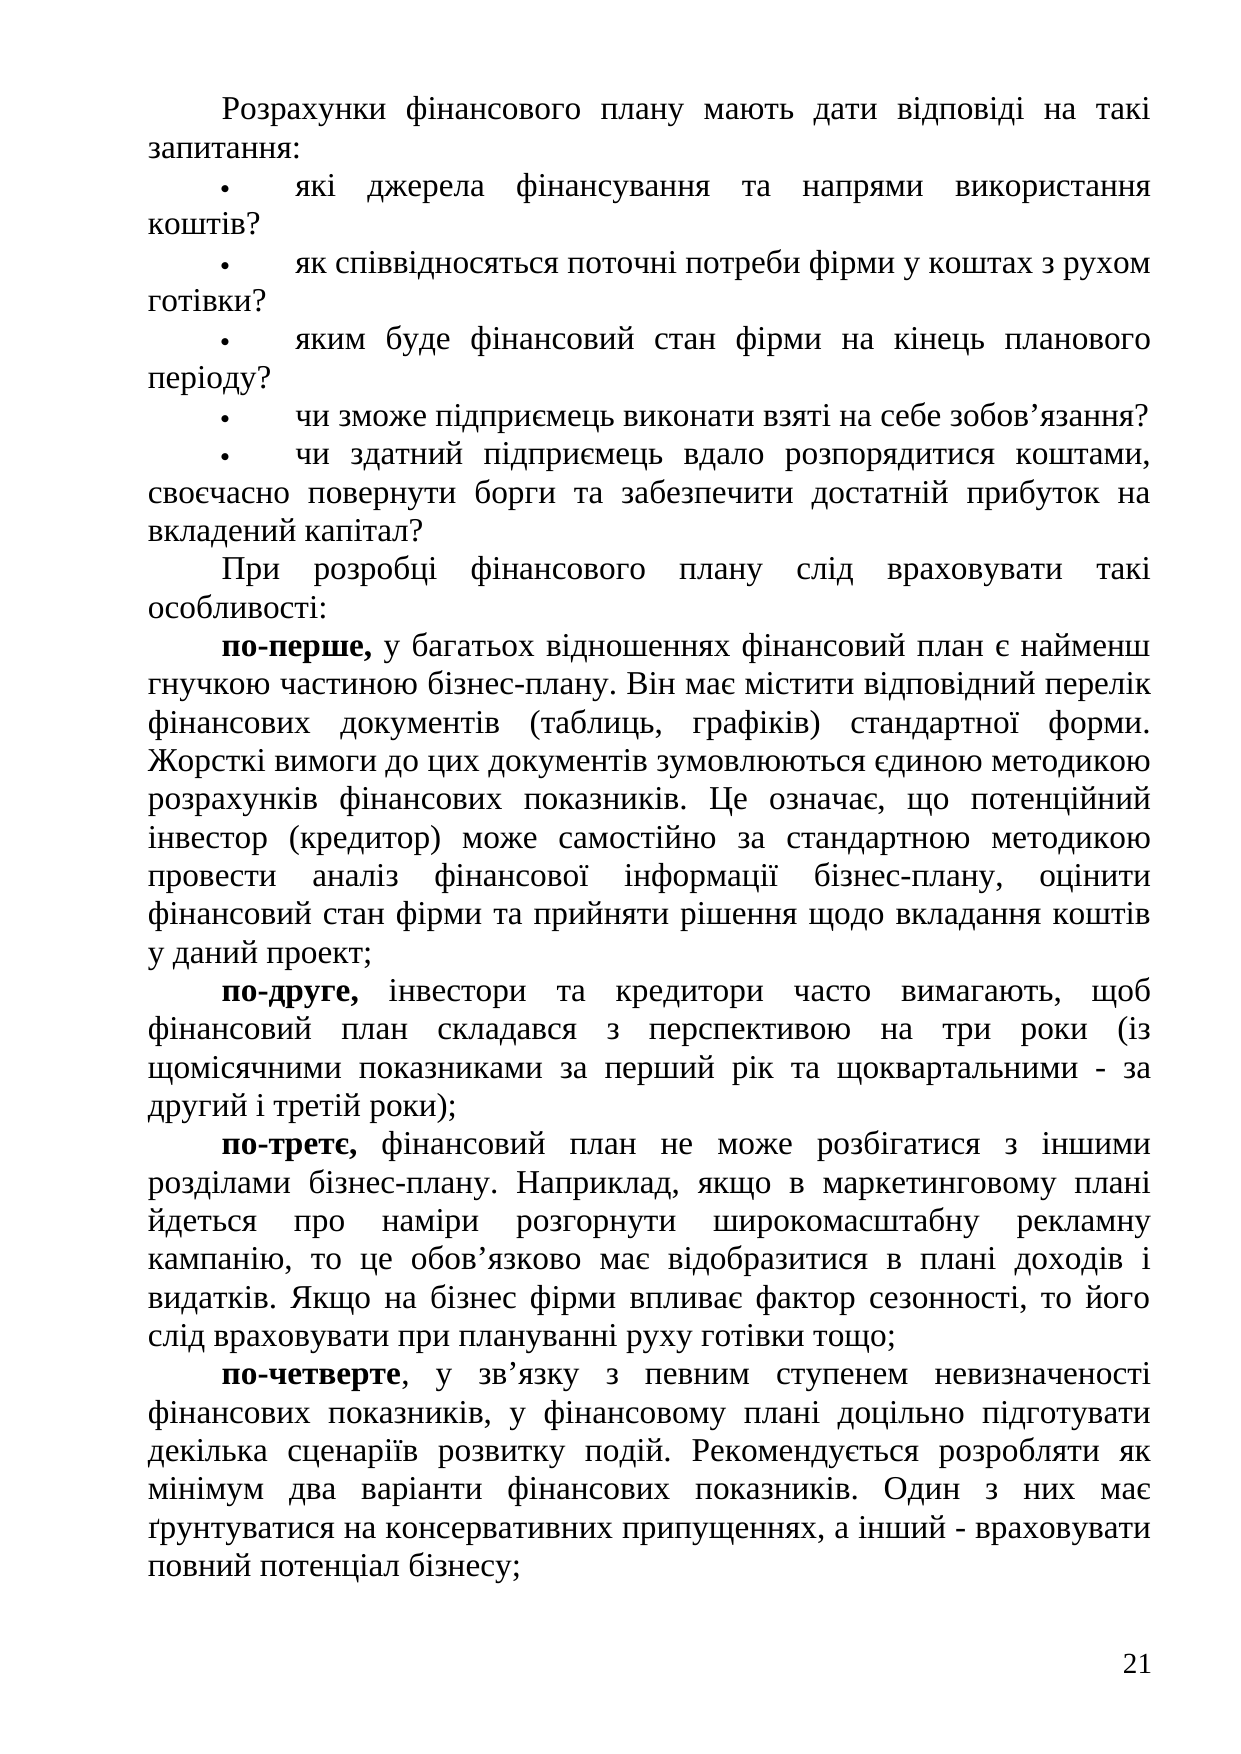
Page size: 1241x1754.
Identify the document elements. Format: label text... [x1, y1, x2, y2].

text При розробці фінансового плану слід враховувати такі особливості: [148, 548, 1152, 625]
text по-четверте, у зв’язку з певним ступенем невизначеності фінансових показників, у фінансовому плані доцільно підготувати декілька сценаріїв розвитку подій. Рекомендується розробляти як мінімум два варіанти фінансових показників. Один з них має ґрунтуватися на консервативних припущеннях, а інший - враховувати повний потенціал бізнесу; [148, 1353, 1152, 1583]
text Розрахунки фінансового плану мають дати відповіді на такі запитання: [148, 88, 1152, 165]
list чи здатний підприємець вдало розпорядитися коштами, своєчасно повернути борги та забезпечити достатній прибуток на вкладений капітал? [148, 433, 1152, 548]
text по-третє, фінансовий план не може розбігатися з іншими розділами бізнес-плану. Наприклад, якщо в маркетинговому плані йдеться про наміри розгорнути широкомасштабну рекламну кампанію, то це обов’язково має відобразитися в плані доходів і видатків. Якщо на бізнес фірми впливає фактор сезонності, то його слід враховувати при плануванні руху готівки тощо; [148, 1123, 1152, 1353]
list яким буде фінансовий стан фірми на кінець планового періоду? [148, 318, 1152, 395]
list чи зможе підприємець виконати взяті на себе зобов’язання? [148, 395, 1152, 433]
list як співвідносяться поточні потреби фірми у коштах з рухом готівки? [148, 242, 1152, 318]
text по-друге, інвестори та кредитори часто вимагають, щоб фінансовий план складався з перспективою на три роки (із щомісячними показниками за перший рік та щоквартальними - за другий і третій роки); [148, 970, 1152, 1123]
list які джерела фінансування та напрями використання коштів? [148, 165, 1152, 242]
text по-перше, у багатьох відношеннях фінансовий план є найменш гнучкою частиною бізнес-плану. Він має містити відповідний перелік фінансових документів (таблиць, графіків) стандартної форми. Жорсткі вимоги до цих документів зумовлюються єдиною методикою розрахунків фінансових показників. Це означає, що потенційний інвестор (кредитор) може самостійно за стандартною методикою провести аналіз фінансової інформації бізнес-плану, оцінити фінансовий стан фірми та прийняти рішення щодо вкладання коштів у даний проект; [148, 625, 1152, 970]
